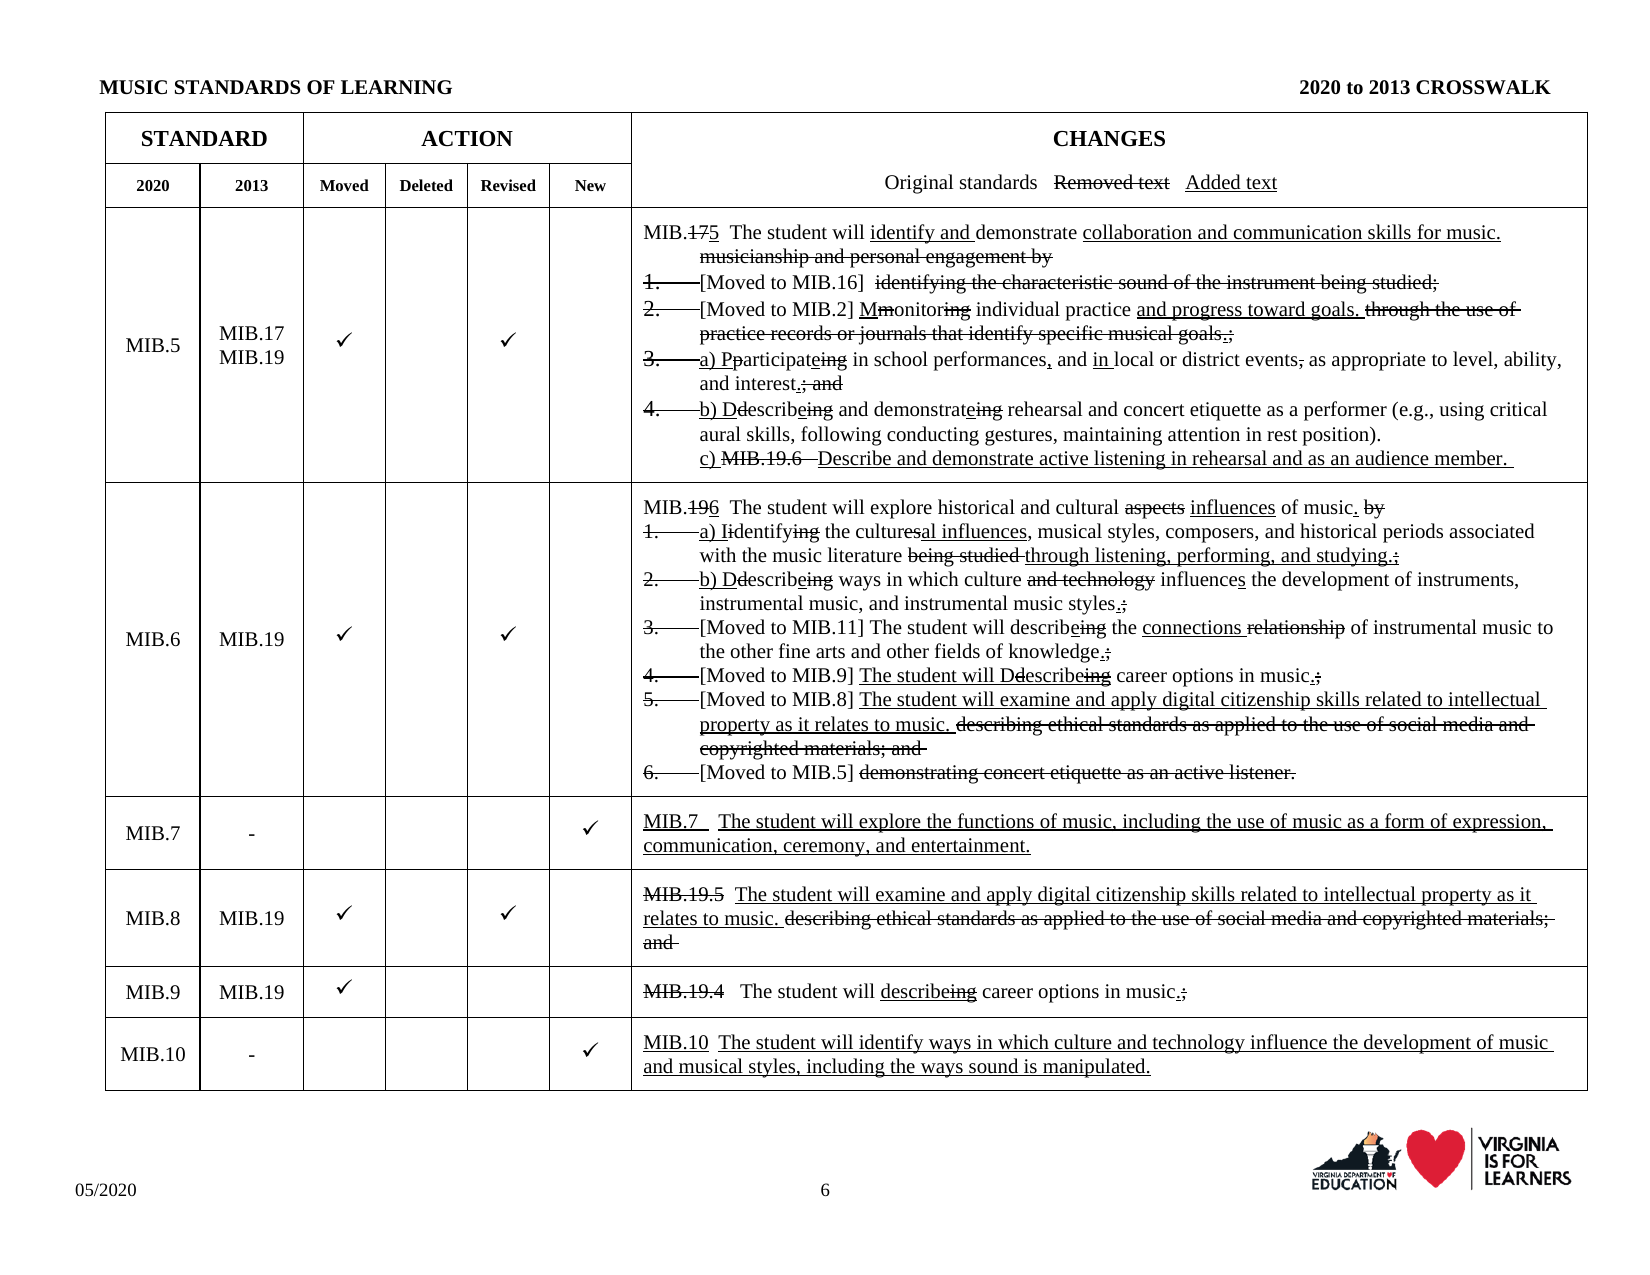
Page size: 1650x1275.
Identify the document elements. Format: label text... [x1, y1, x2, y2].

table_cell 2020 [106, 164, 199, 207]
table_cell MIB.5 [106, 208, 199, 482]
table_cell MIB.7 [106, 797, 199, 869]
table_cell [386, 967, 467, 1017]
table_cell MIB.17 MIB.19 [201, 208, 303, 482]
table_cell [468, 208, 549, 482]
table_cell [304, 797, 385, 869]
table_cell [386, 483, 467, 796]
table_cell [550, 870, 631, 966]
table_cell [550, 797, 631, 869]
table_cell [304, 208, 385, 482]
table_cell [468, 870, 549, 966]
table_cell [386, 870, 467, 966]
table_cell - [201, 797, 303, 869]
table_cell MIB.10 The student will identify ways in which culture and technology influence the development of music and musical styles, including the ways sound is manipulated. [632, 1018, 1587, 1090]
table_cell MIB.19.5 The student will examine and apply digital citizenship skills related to intellectual property as it relates to music. describing ethical standards as applied to the use of social media and copyrighted materials; and [632, 870, 1587, 966]
table_cell [468, 1018, 549, 1090]
table_cell New [550, 164, 631, 207]
table_cell MIB.9 [106, 967, 199, 1017]
table_cell - [201, 1018, 303, 1090]
table_cell [550, 483, 631, 796]
table_cell [386, 1018, 467, 1090]
picture [1305, 1124, 1575, 1196]
table_cell [468, 483, 549, 796]
table_cell MIB.19 [201, 870, 303, 966]
table_header CHANGES Original standards Removed text Added text [632, 113, 1587, 207]
table_cell [304, 967, 385, 1017]
table_cell MIB.175 The student will identify and demonstrate collaboration and communication skills for music. musicianship and personal engagement by [Moved to MIB.16] identifying the characteristic sound of the instrument being studied; [Moved to MIB.2] Mmonitoring individual practice and progress toward goals. through the use of practice records or journals that identify specific musical goals.; a) Pparticipateing in school performances, and in local or district events, as appropriate to level, ability, and interest.; and b) Ddescribeing and demonstrateing rehearsal and concert etiquette as a performer (e.g., using critical aural skills, following conducting gestures, maintaining attention in rest position). c) MIB.19.6 Describe and demonstrate active listening in rehearsal and as an audience member. [632, 208, 1587, 482]
table_cell [304, 1018, 385, 1090]
table_cell Deleted [386, 164, 467, 207]
table_cell MIB.6 [106, 483, 199, 796]
table_cell MIB.196 The student will explore historical and cultural aspects influences of music. by a) Iidentifying the culturesal influences, musical styles, composers, and historical periods associated with the music literature being studied through listening, performing, and studying.; b) Ddescribeing ways in which culture and technology influences the development of instruments, instrumental music, and instrumental music styles.; [Moved to MIB.11] The student will describeing the connections relationship of instrumental music to the other fine arts and other fields of knowledge.; [Moved to MIB.9] The student will Ddescribeing career options in music.; [Moved to MIB.8] The student will examine and apply digital citizenship skills related to intellectual property as it relates to music. describing ethical standards as applied to the use of social media and copyrighted materials; and [Moved to MIB.5] demonstrating concert etiquette as an active listener. [632, 483, 1587, 796]
table_cell MIB.19 [201, 967, 303, 1017]
table_cell MIB.7 The student will explore the functions of music, including the use of music as a form of expression, communication, ceremony, and entertainment. [632, 797, 1587, 869]
table_cell [550, 208, 631, 482]
table_cell MIB.19 [201, 483, 303, 796]
table_cell [468, 967, 549, 1017]
table_header ACTION [304, 113, 631, 163]
table_cell MIB.10 [106, 1018, 199, 1090]
table_cell MIB.19.4 The student will describeing career options in music.; [632, 967, 1587, 1017]
table_cell 2013 [201, 164, 303, 207]
table_cell [386, 797, 467, 869]
table_cell [304, 483, 385, 796]
table_cell MIB.8 [106, 870, 199, 966]
table_header STANDARD [106, 113, 303, 163]
table_cell Revised [468, 164, 549, 207]
table_cell Moved [304, 164, 385, 207]
table_cell [550, 1018, 631, 1090]
table_cell [386, 208, 467, 482]
table_cell [468, 797, 549, 869]
table_cell [550, 967, 631, 1017]
table_cell [304, 870, 385, 966]
